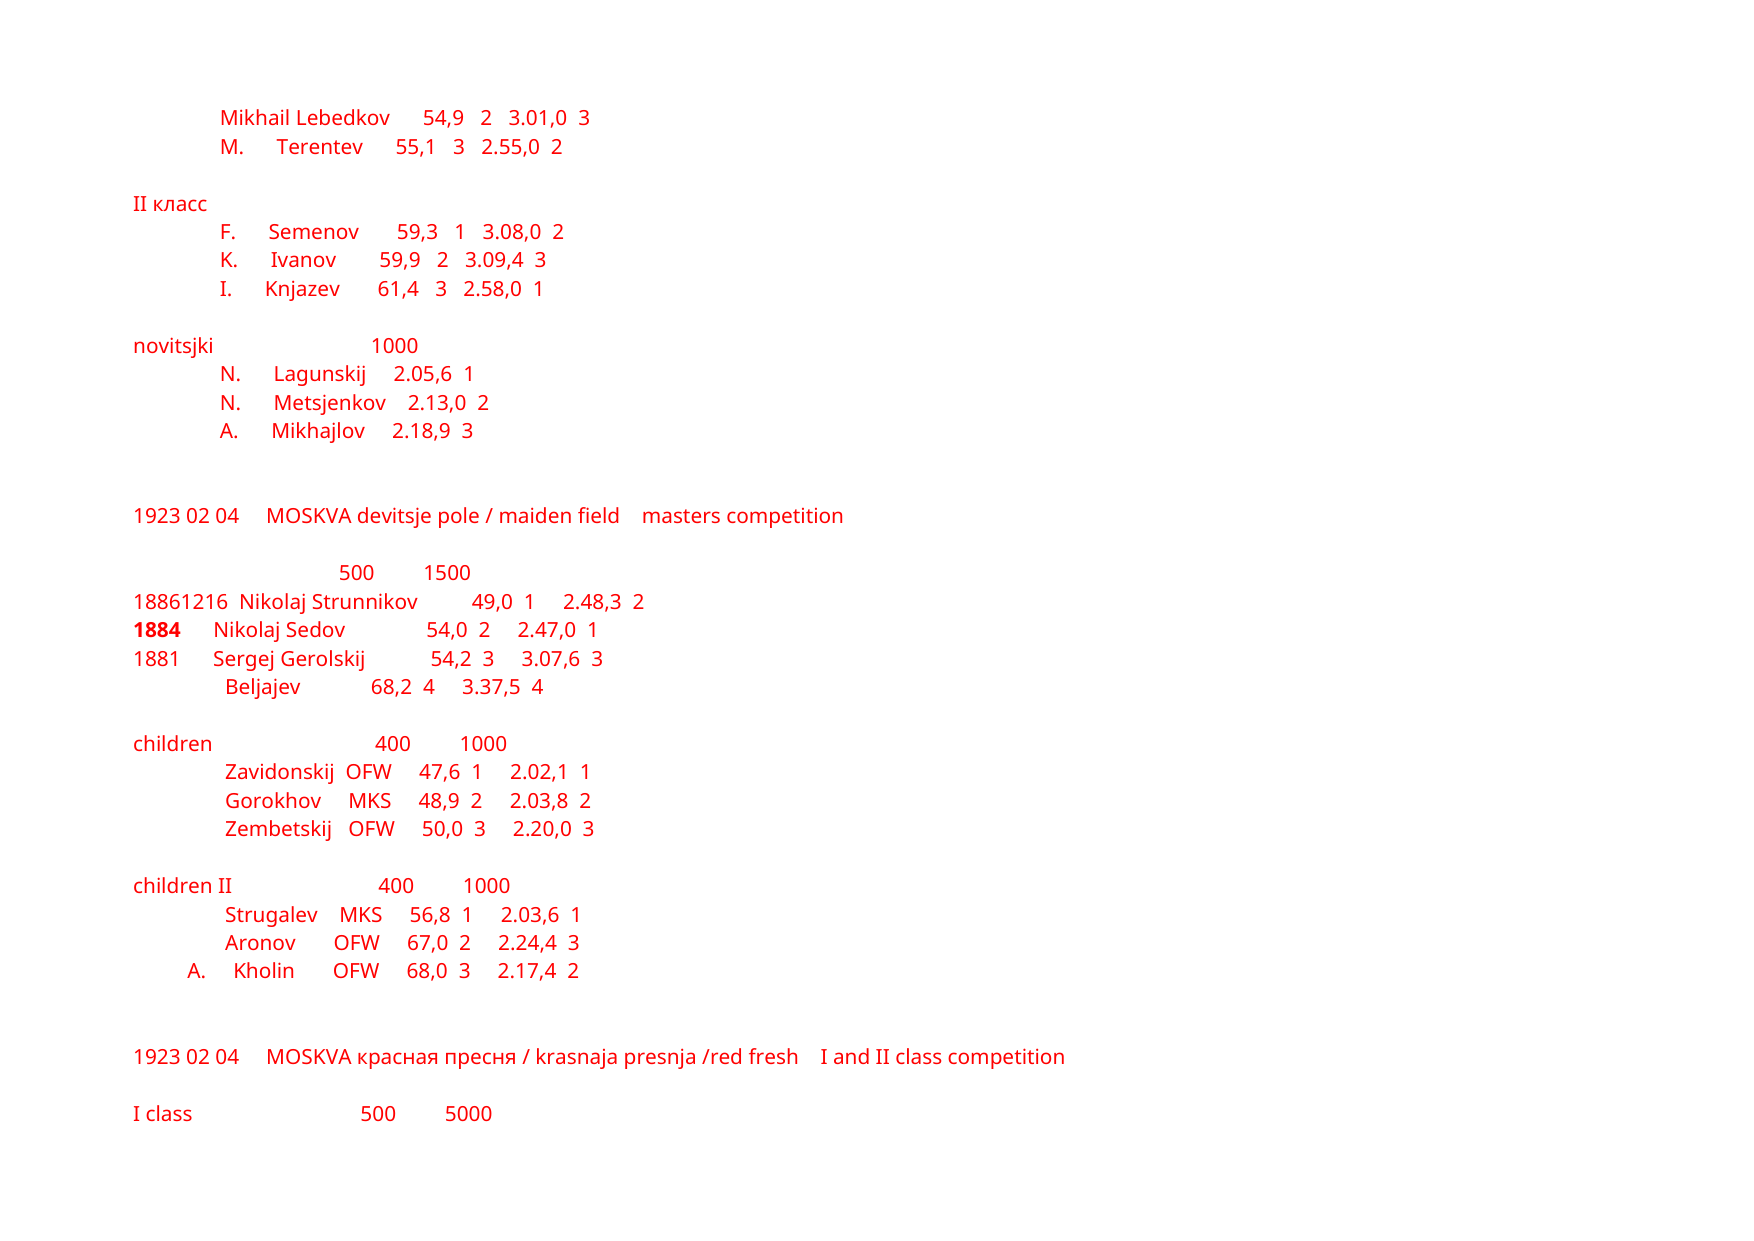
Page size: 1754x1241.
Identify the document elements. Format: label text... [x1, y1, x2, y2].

text A. Kholin OFW 68,0 3 2.17,4 2 [133, 957, 1683, 985]
text M. Terentev 55,1 3 2.55,0 2 [133, 132, 1683, 160]
text K. Ivanov 59,9 2 3.09,4 3 [133, 246, 1683, 274]
text 18861216 Nikolaj Strunnikov 49,0 1 2.48,3 2 [133, 587, 1683, 615]
text N. Lagunskij 2.05,6 1 [133, 359, 1683, 388]
text Aronov OFW 67,0 2 2.24,4 3 [133, 928, 1683, 957]
text 1923 02 04 MOSKVA красная пресня / krasnaja presnja /red fresh I and II class competition [133, 1042, 1683, 1070]
text 1881 Sergej Gerolskij 54,2 3 3.07,6 3 [133, 644, 1683, 672]
text I. Knjazev 61,4 3 2.58,0 1 [133, 274, 1683, 302]
text children II 400 1000 [133, 871, 1683, 900]
text children 400 1000 [133, 729, 1683, 757]
text Beljajev 68,2 4 3.37,5 4 [133, 672, 1683, 701]
text Gorokhov MKS 48,9 2 2.03,8 2 [133, 786, 1683, 814]
text A. Mikhajlov 2.18,9 3 [133, 416, 1683, 445]
text Strugalev MKS 56,8 1 2.03,6 1 [133, 900, 1683, 928]
text Zavidonskij OFW 47,6 1 2.02,1 1 [133, 757, 1683, 786]
text II класс [133, 189, 1683, 217]
text F. Semenov 59,3 1 3.08,0 2 [133, 217, 1683, 246]
text 1884 Nikolaj Sedov 54,0 2 2.47,0 1 [133, 615, 1683, 644]
text Mikhail Lebedkov 54,9 2 3.01,0 3 [133, 103, 1683, 132]
text N. Metsjenkov 2.13,0 2 [133, 388, 1683, 416]
text novitsjki 1000 [133, 331, 1683, 359]
text I class 500 5000 [133, 1099, 1683, 1127]
text 1923 02 04 MOSKVA devitsje pole / maiden field masters competition [133, 502, 1683, 530]
text 500 1500 [133, 558, 1683, 587]
text Zembetskij OFW 50,0 3 2.20,0 3 [133, 814, 1683, 843]
